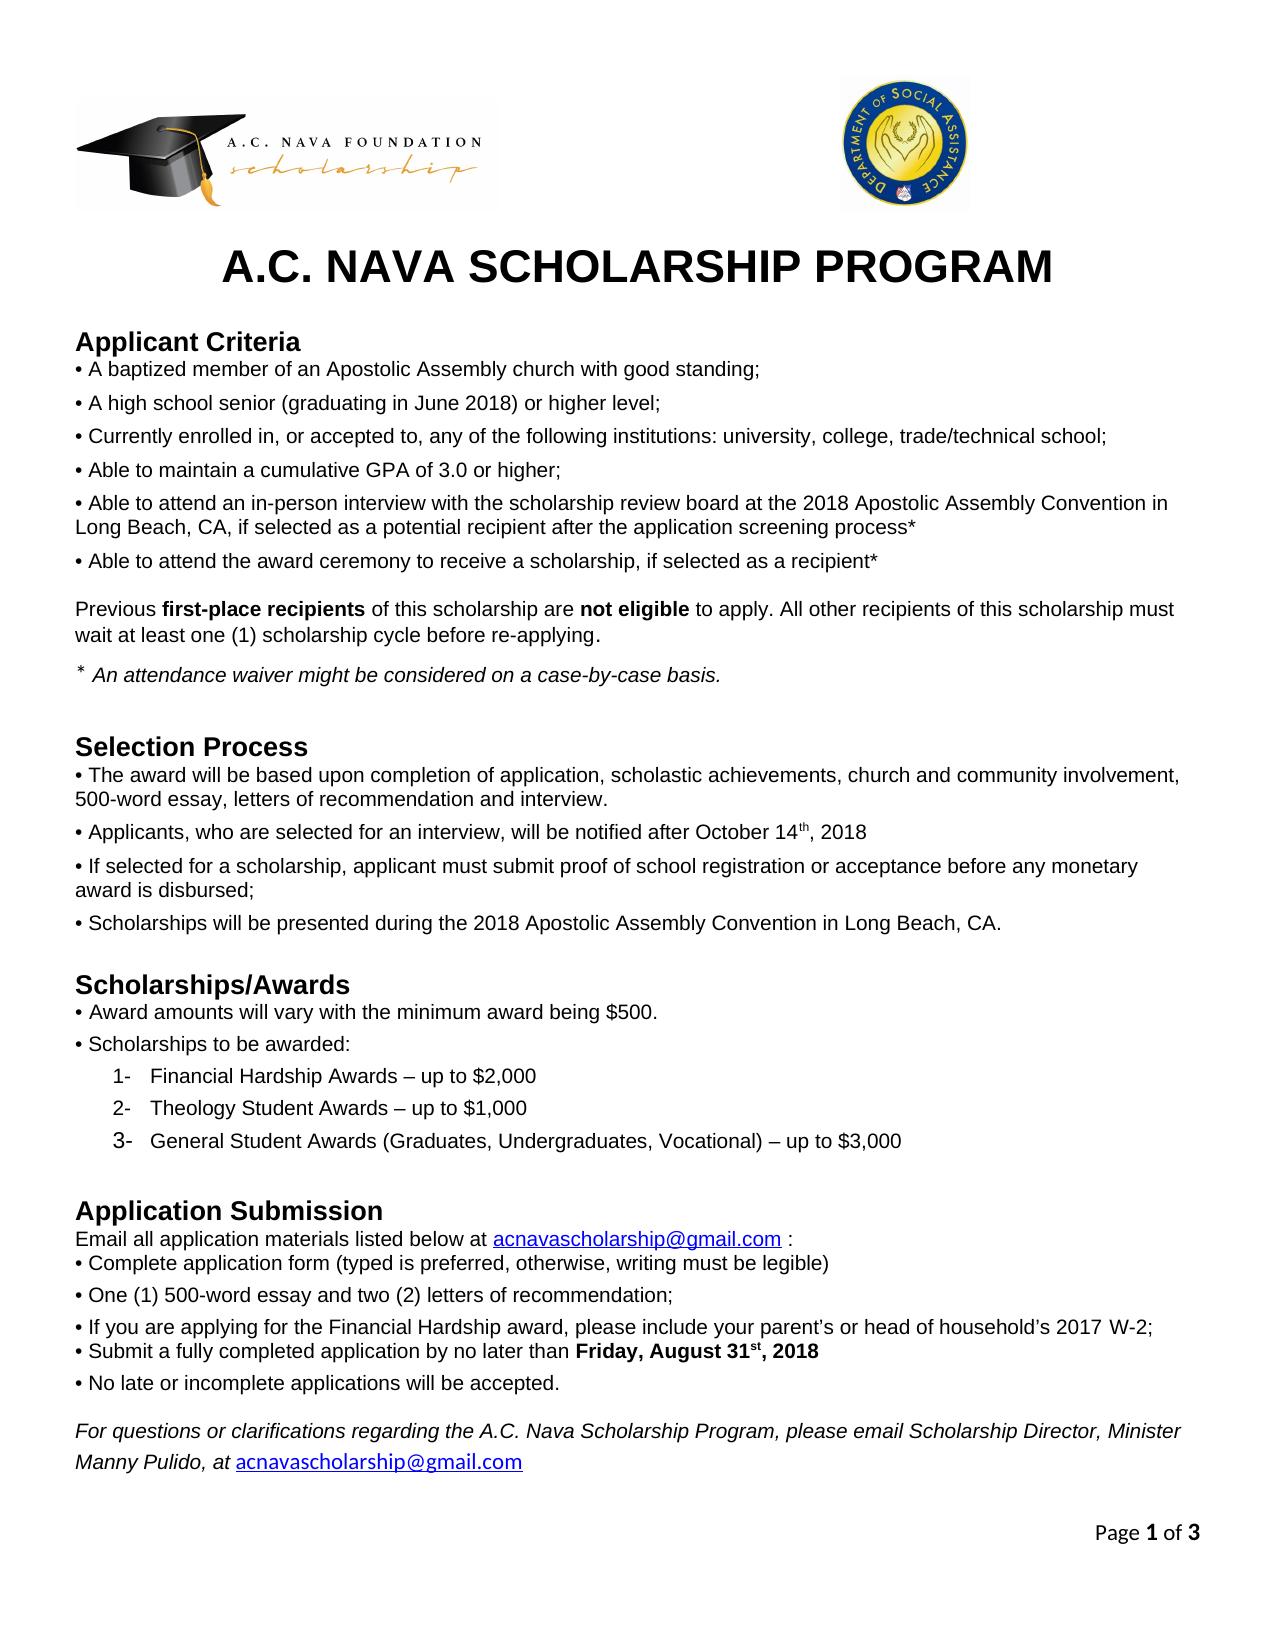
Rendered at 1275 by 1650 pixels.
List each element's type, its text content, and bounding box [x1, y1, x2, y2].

text Selection Process [75, 731, 1200, 763]
picture [75, 98, 500, 211]
text • Scholarships to be awarded: [75, 1032, 1200, 1056]
text For questions or clarifications regarding the A.C. Nava Scholarship Program, please email Scholarship Director, Minister Manny Pulido, at acnavascholarship@gmail.com [75, 1419, 1200, 1475]
text • Award amounts will vary with the minimum award being $500. [75, 1000, 1200, 1024]
text • A baptized member of an Apostolic Assembly church with good standing; [75, 357, 1200, 381]
list General Student Awards (Graduates, Undergraduates, Vocational) – up to $3,000 [112, 1127, 1200, 1154]
text • One (1) 500-word essay and two (2) letters of recommendation; [75, 1282, 1200, 1306]
text Applicant Criteria [75, 326, 1200, 357]
text A.C. NAVA SCHOLARSHIP PROGRAM [75, 211, 1200, 292]
text • Able to attend an in-person interview with the scholarship review board at the 2018 Apostolic Assembly Convention in Long Beach, CA, if selected as a potential recipient after the application screening process* [75, 491, 1200, 539]
list Financial Hardship Awards – up to $2,000 [112, 1064, 1200, 1088]
text * An attendance waiver might be considered on a case-by-case basis. [75, 659, 1200, 721]
text • If selected for a scholarship, applicant must submit proof of school registration or acceptance before any monetary award is disbursed; [75, 854, 1200, 902]
text • Applicants, who are selected for an interview, will be notified after October 14th, 2018 [75, 820, 1200, 844]
text • A high school senior (graduating in June 2018) or higher level; [75, 391, 1200, 414]
text • The award will be based upon completion of application, scholastic achievements, church and community involvement, 500-word essay, letters of recommendation and interview. [75, 763, 1200, 811]
picture [840, 75, 971, 211]
text • Able to attend the award ceremony to receive a scholarship, if selected as a recipient* [75, 549, 1200, 573]
text • Currently enrolled in, or accepted to, any of the following institutions: university, college, trade/technical school; [75, 424, 1200, 448]
text • Scholarships will be presented during the 2018 Apostolic Assembly Convention in Long Beach, CA. [75, 911, 1200, 935]
text • No late or incomplete applications will be accepted. [75, 1370, 1200, 1394]
text • Submit a fully completed application by no later than Friday, August 31st, 2018 [75, 1338, 1200, 1362]
text Scholarships/Awards [75, 969, 1200, 1000]
text • Able to maintain a cumulative GPA of 3.0 or higher; [75, 458, 1200, 482]
text Previous first-place recipients of this scholarship are not eligible to apply. All other recipients of this scholarship must wait at least one (1) scholarship cycle before re-applying. [75, 597, 1200, 647]
text Application Submission [75, 1195, 1200, 1226]
text • Complete application form (typed is preferred, otherwise, writing must be legible) [75, 1250, 1200, 1274]
list Theology Student Awards – up to $1,000 [112, 1096, 1200, 1119]
text • If you are applying for the Financial Hardship award, please include your parent’s or head of household’s 2017 W-2; [75, 1314, 1200, 1338]
text Email all application materials listed below at acnavascholarship@gmail.com : [75, 1226, 1200, 1250]
